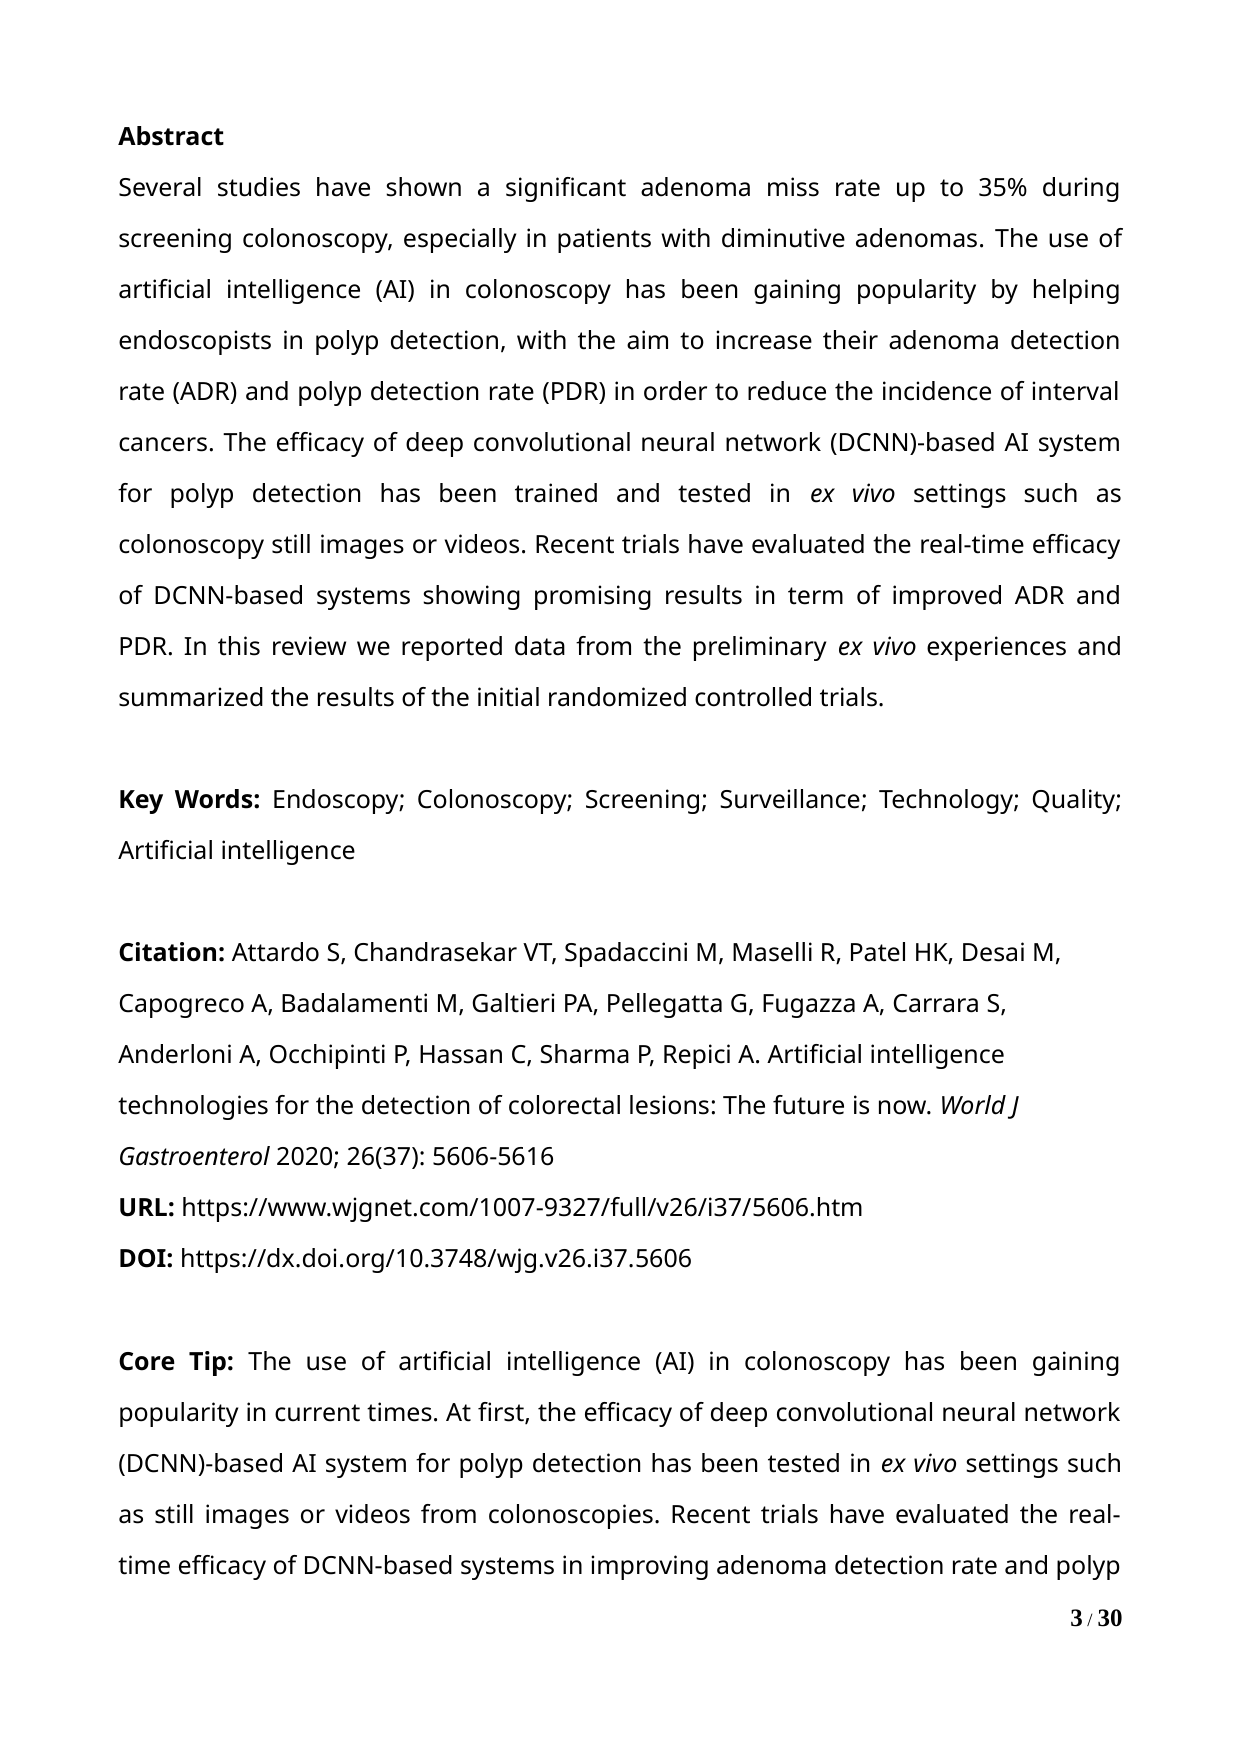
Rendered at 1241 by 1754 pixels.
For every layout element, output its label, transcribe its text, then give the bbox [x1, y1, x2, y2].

text Several studies have shown a significant adenoma miss rate up to 35% during screening colonoscopy, especially in patients with diminutive adenomas. The use of artificial intelligence (AI) in colonoscopy has been gaining popularity by helping endoscopists in polyp detection, with the aim to increase their adenoma detection rate (ADR) and polyp detection rate (PDR) in order to reduce the incidence of interval cancers. The efficacy of deep convolutional neural network (DCNN)-based AI system for polyp detection has been trained and tested in ex vivo settings such as colonoscopy still images or videos. Recent trials have evaluated the real-time efficacy of DCNN-based systems showing promising results in term of improved ADR and PDR. In this review we reported data from the preliminary ex vivo experiences and summarized the results of the initial randomized controlled trials. [118, 169, 1122, 714]
text Abstract [118, 118, 1122, 152]
text URL: https://www.wjgnet.com/1007-9327/full/v26/i37/5606.htm [118, 1190, 1122, 1224]
text Citation: Attardo S, Chandrasekar VT, Spadaccini M, Maselli R, Patel HK, Desai M, Capogreco A, Badalamenti M, Galtieri PA, Pellegatta G, Fugazza A, Carrara S, Anderloni A, Occhipinti P, Hassan C, Sharma P, Repici A. Artificial intelligence technologies for the detection of colorectal lesions: The future is now. World J Gastroenterol 2020; 26(37): 5606-5616 [118, 935, 1122, 1173]
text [118, 1343, 1122, 1581]
text DOI: https://dx.doi.org/10.3748/wjg.v26.i37.5606 [118, 1241, 1122, 1275]
text Key Words: Endoscopy; Colonoscopy; Screening; Surveillance; Technology; Quality; Artificial intelligence [118, 782, 1122, 867]
